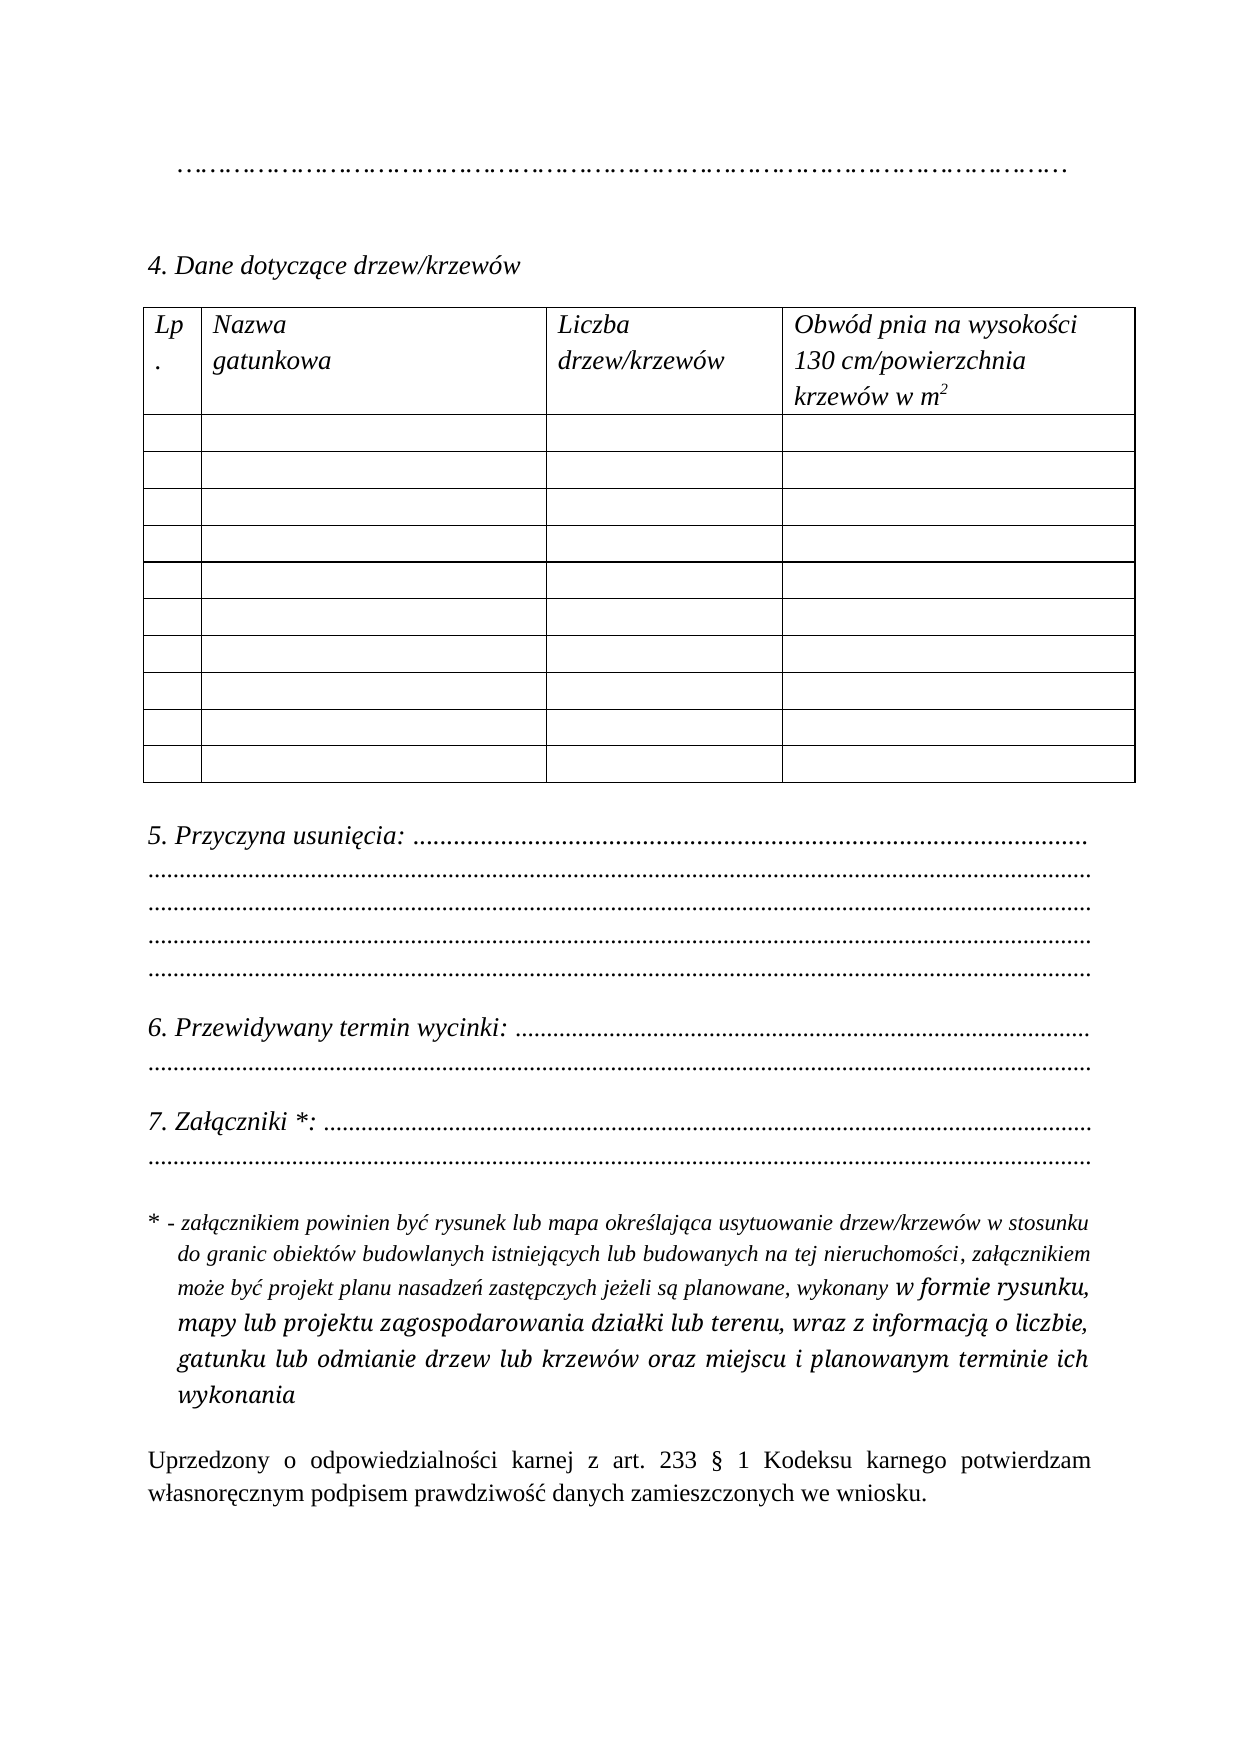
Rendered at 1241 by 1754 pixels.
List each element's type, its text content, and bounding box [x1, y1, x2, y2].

table_cell [202, 452, 546, 488]
table_cell [144, 489, 201, 524]
table_cell [783, 636, 1134, 672]
table_cell [202, 526, 546, 561]
table_cell [144, 636, 201, 672]
table_cell [783, 415, 1134, 451]
table_cell [547, 746, 782, 782]
text ....................................................................................................................................................... [148, 1047, 1093, 1076]
table_cell [144, 599, 201, 635]
table_cell [547, 710, 782, 745]
table_cell [547, 489, 782, 524]
text ....................................................................................................................................................... [148, 854, 1093, 883]
table_cell [144, 452, 201, 488]
text ....................................................................................................................................................... [148, 953, 1093, 982]
table_cell [144, 673, 201, 708]
table_cell [202, 599, 546, 635]
table_cell [783, 452, 1134, 488]
table_cell [783, 563, 1134, 598]
table_cell [547, 563, 782, 598]
table_header Nazwa gatunkowa [202, 308, 546, 414]
table_cell [202, 710, 546, 745]
text Uprzedzony o odpowiedzialności karnej z art. 233 § 1 Kodeksu karnego potwierdzam własnoręcznym podpisem prawdziwość danych zamieszczonych we wniosku. [148, 1445, 1093, 1506]
table_cell [783, 746, 1134, 782]
table_cell [144, 415, 201, 451]
text * - załącznikiem powinien być rysunek lub mapa określająca usytuowanie drzew/krzewów w stosunku do granic obiektów budowlanych istniejących lub budowanych na tej nieruchomości, załącznikiem może być projekt planu nasadzeń zastępczych jeżeli są planowane, wykonany w formie rysunku, mapy lub projektu zagospodarowania działki lub terenu, wraz z informacją o liczbie, gatunku lub odmianie drzew lub krzewów oraz miejscu i planowanym terminie ich wykonania [148, 1207, 1093, 1410]
table_header Liczba drzew/krzewów [547, 308, 782, 414]
table_cell [547, 415, 782, 451]
table_cell [202, 563, 546, 598]
table_header Obwód pnia na wysokości 130 cm/powierzchnia krzewów w m2 [783, 308, 1134, 414]
table_cell [144, 710, 201, 745]
table_cell [202, 636, 546, 672]
text ....................................................................................................................................................... [148, 921, 1093, 949]
table_cell [783, 673, 1134, 708]
table_cell [144, 746, 201, 782]
table_cell [547, 452, 782, 488]
text ………………………………………………………………………………………………… [177, 148, 1093, 179]
text 7. Załączniki *: ........................................................................................................................... [148, 1105, 1093, 1136]
table_cell [202, 673, 546, 708]
text 4. Dane dotyczące drzew/krzewów [148, 249, 1093, 281]
table_header Lp. [144, 308, 201, 414]
table_cell [547, 526, 782, 561]
text 6. Przewidywany termin wycinki: ............................................................................................ [148, 1012, 1093, 1043]
table_cell [202, 746, 546, 782]
table_cell [547, 636, 782, 672]
text ....................................................................................................................................................... [148, 1141, 1093, 1170]
table_cell [144, 563, 201, 598]
table_cell [783, 599, 1134, 635]
text 5. Przyczyna usunięcia: .................................................................................................... [148, 819, 1093, 850]
table_cell [547, 599, 782, 635]
table_cell [547, 673, 782, 708]
table_cell [202, 415, 546, 451]
table_cell [783, 710, 1134, 745]
table_cell [202, 489, 546, 524]
table_cell [144, 526, 201, 561]
table_cell [783, 526, 1134, 561]
text ....................................................................................................................................................... [148, 887, 1093, 916]
table_cell [783, 489, 1134, 524]
